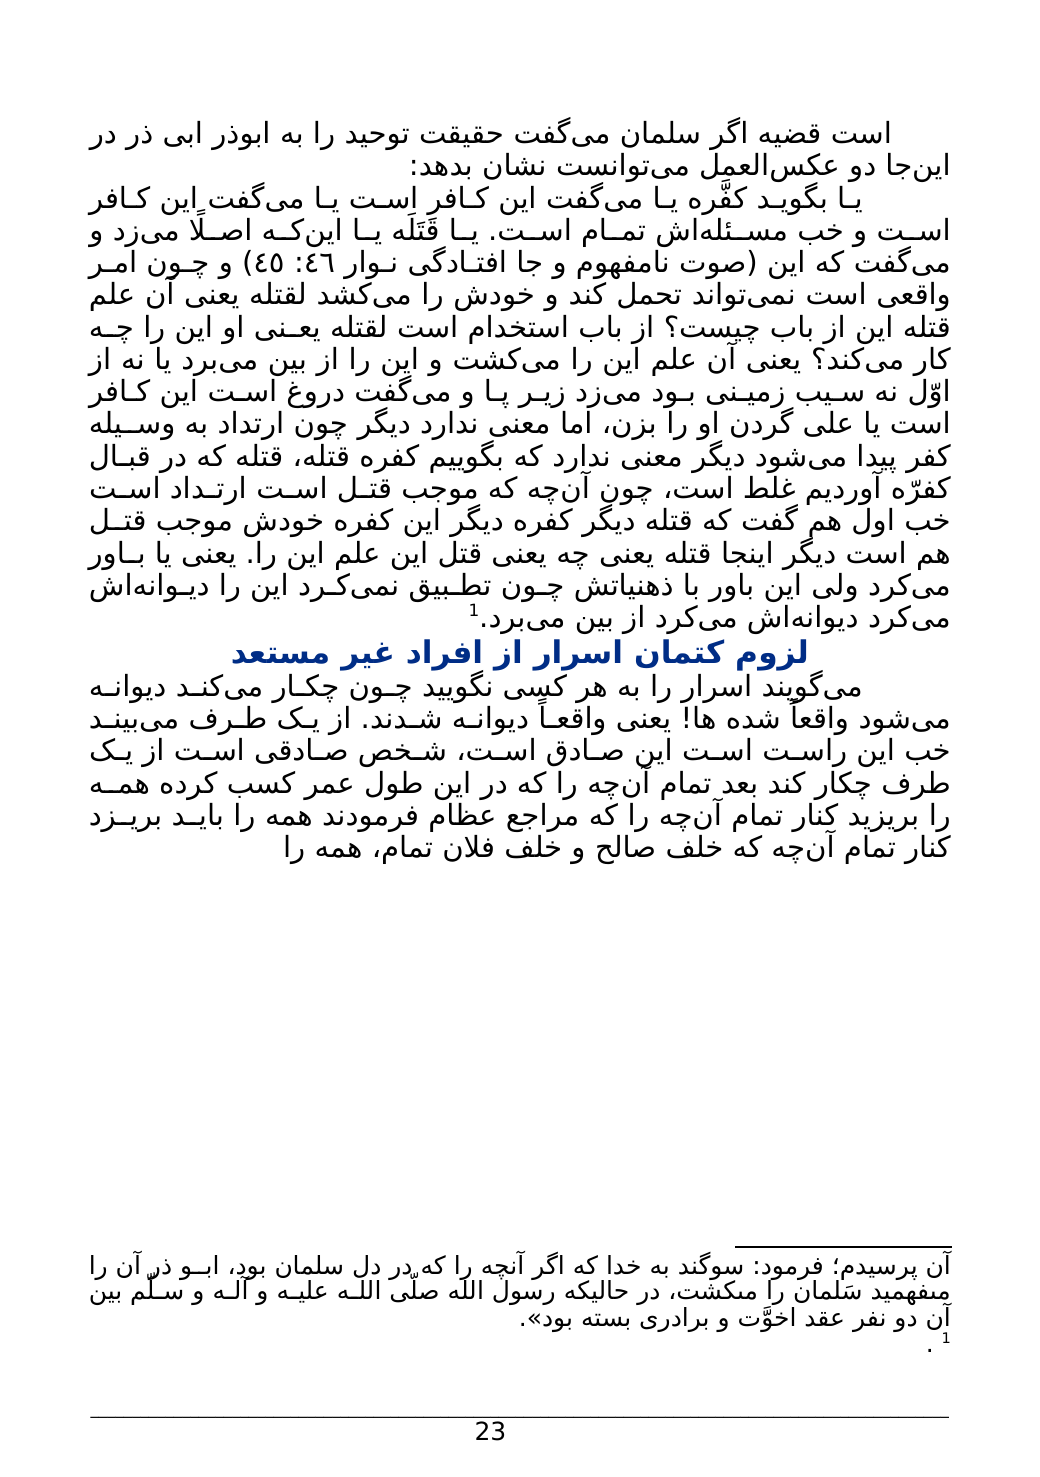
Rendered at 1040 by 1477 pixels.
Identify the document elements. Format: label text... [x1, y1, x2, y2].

text یا بگوید کفَّره‌ یا می‌گفت این کافر است یا می‌گفت این کافر است و خب مسئله‌اش تمام است. یا قَتَلَه‌ یا این‌که اصلًا می‌زد و می‌گفت که این (صوت نامفهوم و جا افتادگی نوار ٤٦: ٤٥) و چون امر واقعی است نمی‌تواند تحمل کند و خودش را می‌کشد لقتله‌ یعنی آن علم‌ قتله‌ این از باب چیست؟ از باب استخدام است‌ لقتله‌ یعنی او این را چه کار می‌کند؟ یعنی آن علم این را می‌کشت و این را از بین می‌برد یا نه از اوّل نه سیب زمینی بود می‌زد زیر پا و می‌گفت دروغ است این کافر است یا علی گردن او را بزن، اما معنی ندارد دیگر چون ارتداد به وسیله کفر پیدا می‌شود دیگر معنی ندارد که بگوییم کفره قتله، قتله که در قبال‌ کفرّه‌ آوردیم غلط است، چون آن‌چه که موجب قتل است ارتداد است خب اول هم گفت که قتله دیگر کفره دیگر این کفره خودش موجب قتل هم است دیگر اینجا قتله یعنی چه یعنی قتل این علم این را. یعنی یا باور می‌کرد ولی این باور با ذهنیاتش چون تطبیق نمی‌کرد این را دیوانه‌اش می‌کرد دیوانه‌اش می‌کرد از بین می‌برد. [89, 183, 951, 634]
subtitle لزوم کتمان اسرار از افراد غیر مستعد [89, 634, 951, 671]
text است قضیه اگر سلمان می‌گفت حقیقت توحید را به ابوذر ابی ذر در این‌جا دو عکس‌العمل می‌توانست نشان بدهد: [89, 118, 951, 183]
text می‌گویند اسرار را به هر کسی نگویید چون چکار می‌کند دیوانه می‌شود واقعاً شده ها! یعنی واقعاً دیوانه شدند. از یک طرف می‌بیند خب این راست است این صادق است، شخص صادقی است از یک طرف چکار کند بعد تمام آن‌چه را که در این طول عمر کسب کرده همه را بریزید کنار تمام آن‌چه را که مراجع عظام فرمودند همه را باید بریزد کنار تمام آن‌چه که خلف صالح و خلف فلان تمام، همه را [89, 671, 951, 864]
